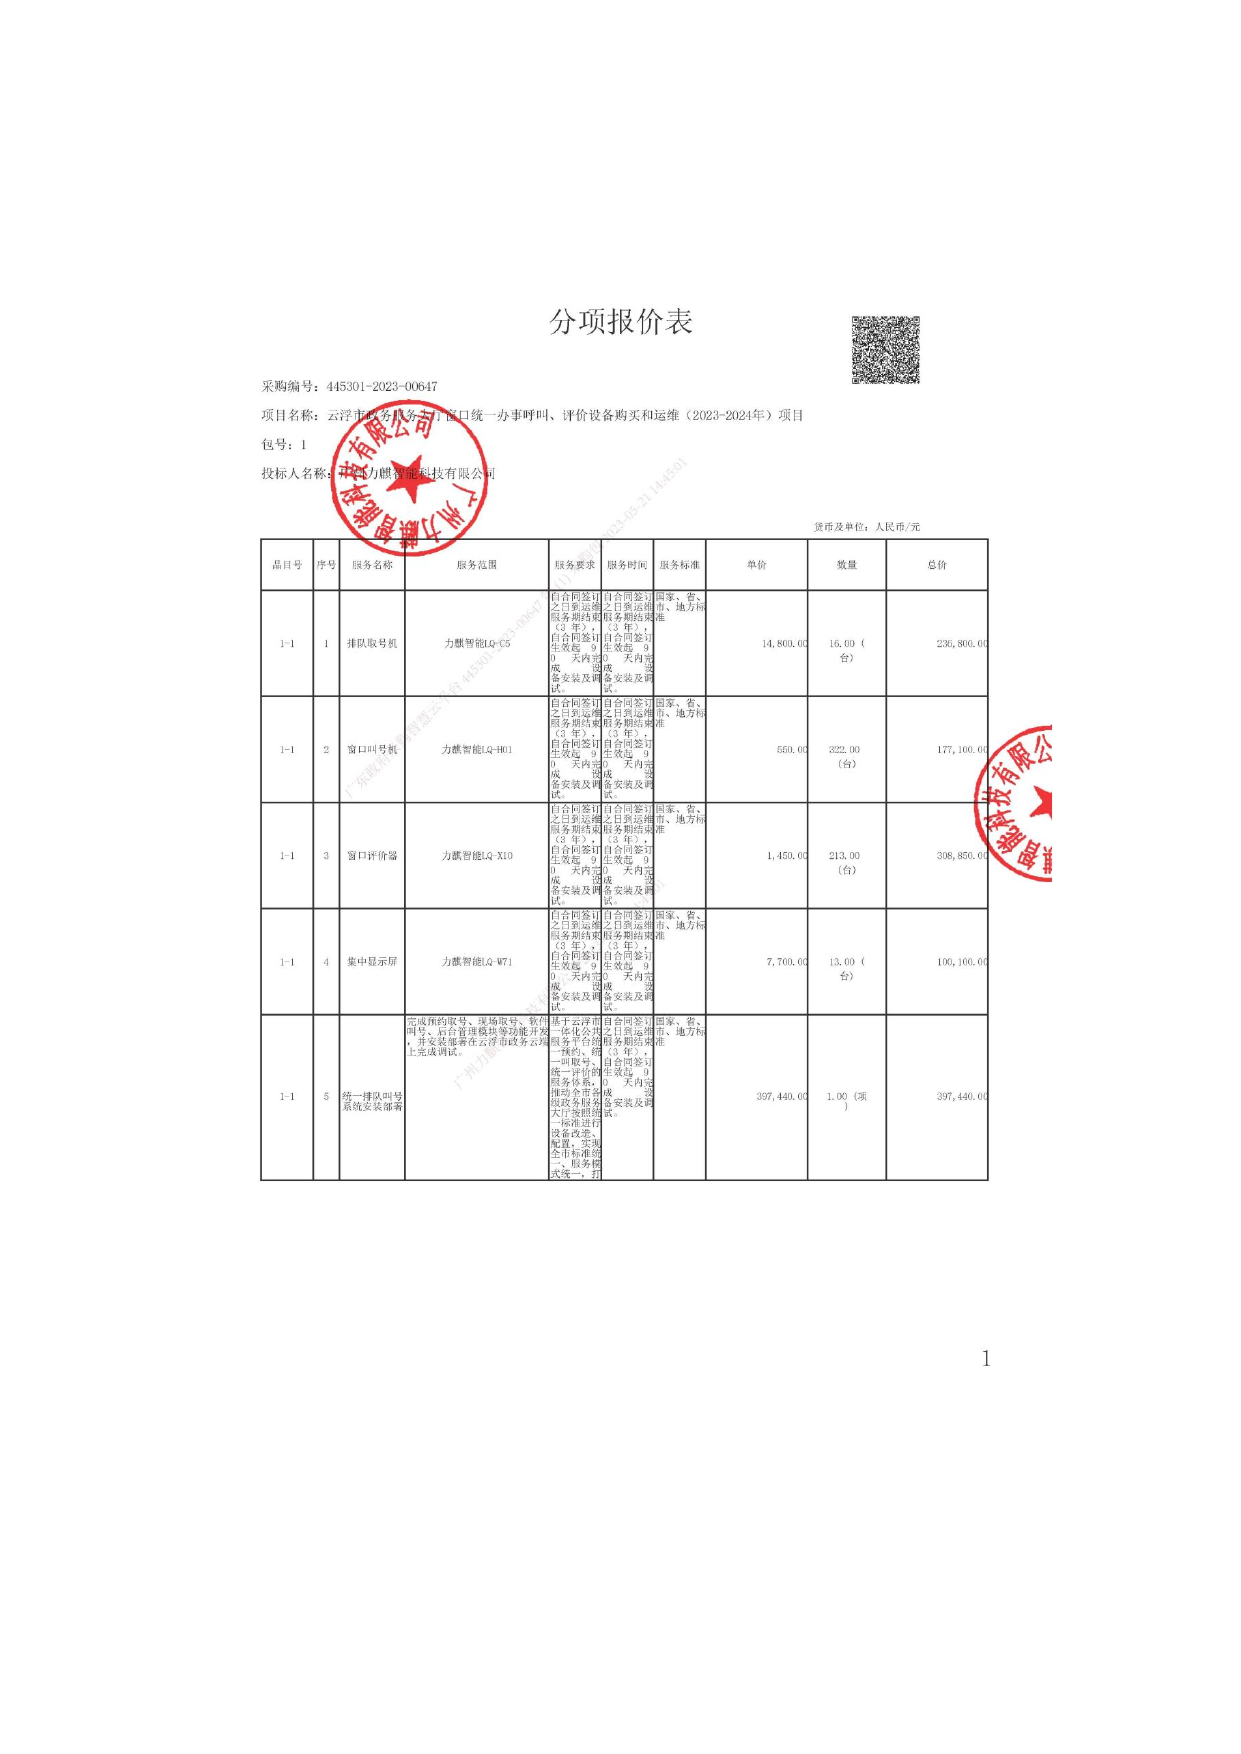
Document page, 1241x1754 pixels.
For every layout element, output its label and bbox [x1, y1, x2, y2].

picture [188, 162, 1053, 1385]
